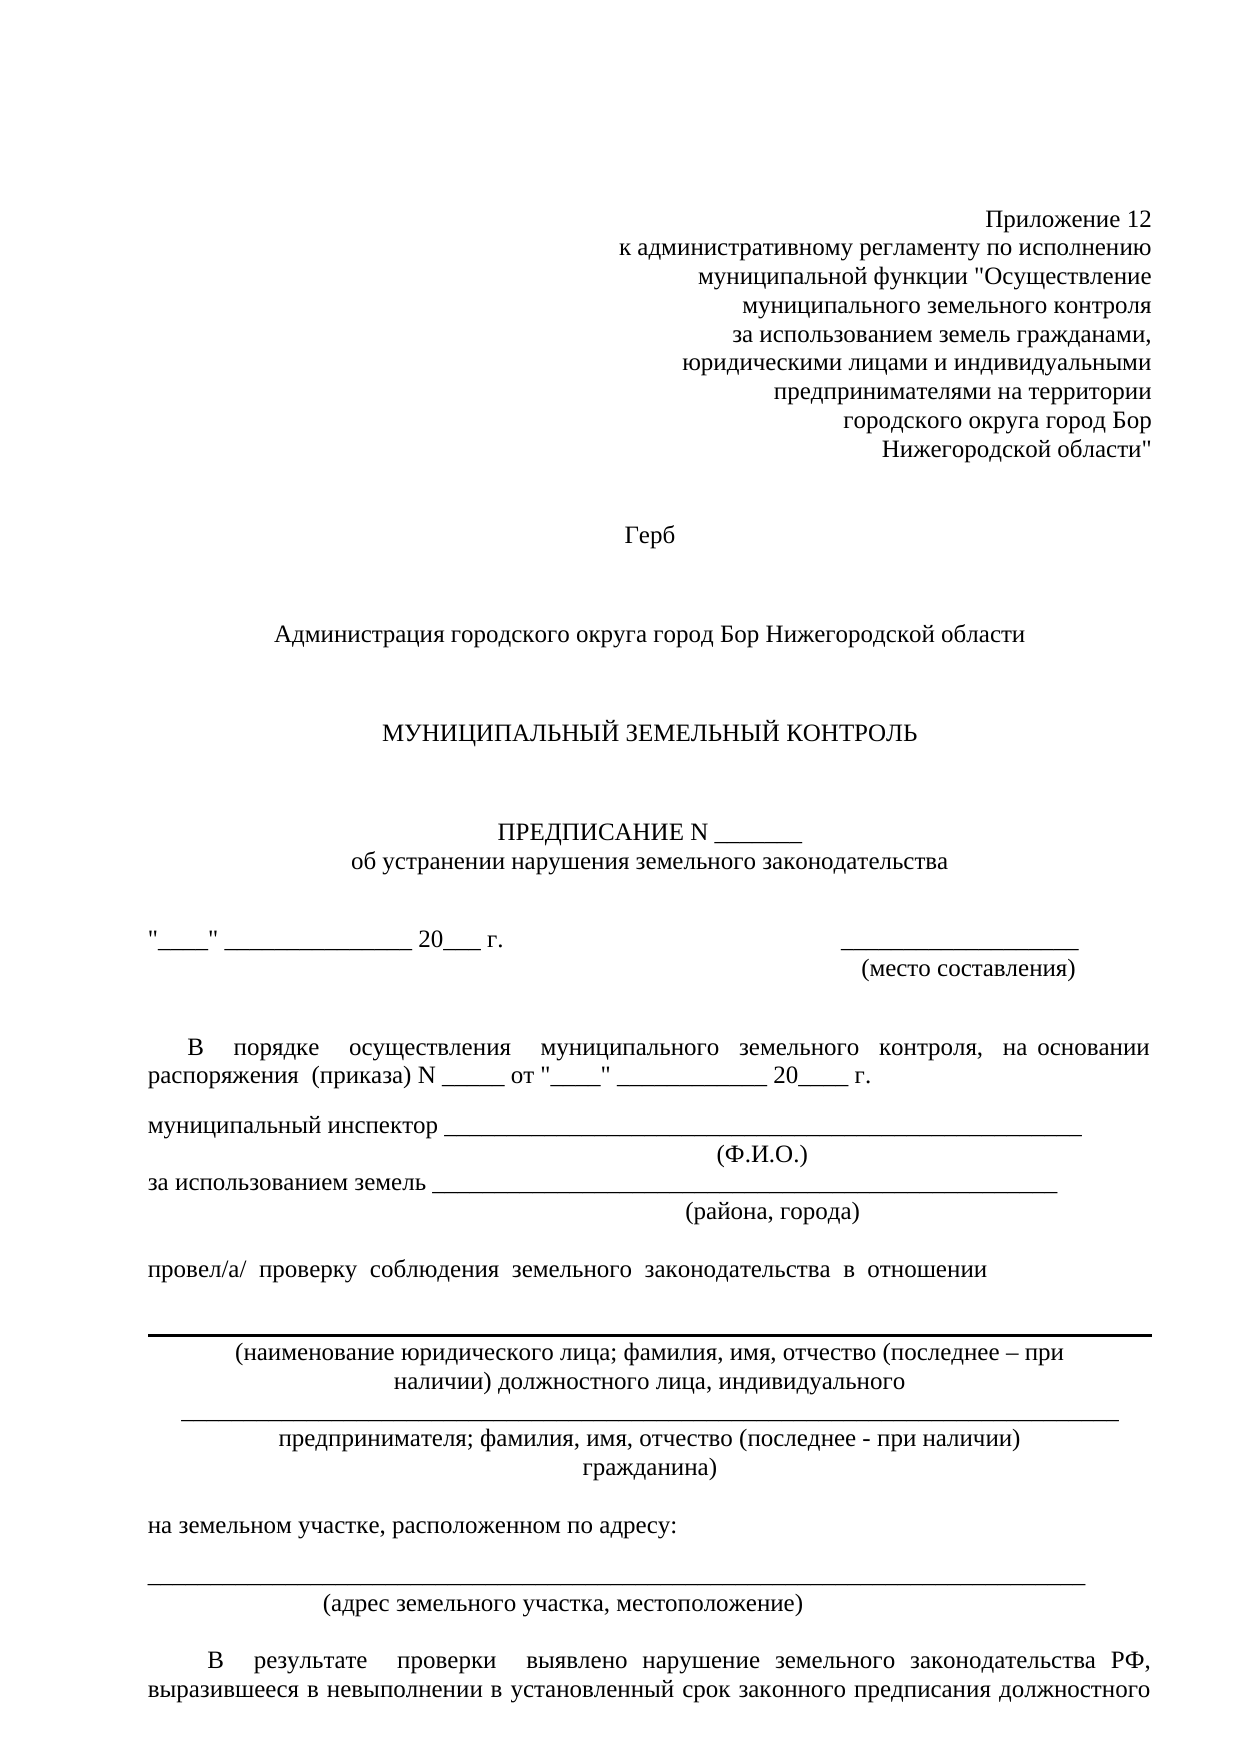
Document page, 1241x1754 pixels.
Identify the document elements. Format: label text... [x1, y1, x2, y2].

text провел/а/ проверку соблюдения земельного законодательства в отношении [148, 1254, 1152, 1282]
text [148, 1646, 1152, 1703]
text за использованием земель гражданами, [148, 319, 1152, 347]
text предпринимателя; фамилия, имя, отчество (последнее - при наличии) гражданина) [148, 1423, 1152, 1481]
text за использованием земель __________________________________________________ [148, 1167, 1152, 1196]
text Нижегородской области" [148, 434, 1152, 462]
text (Ф.И.О.) [148, 1139, 1152, 1167]
text (наименование юридического лица; фамилия, имя, отчество (последнее – при наличии) должностного лица, индивидуального ___________________________________________________________________________ [148, 1337, 1152, 1423]
text "____" _______________ 20___ г. ___________________ [148, 924, 1152, 953]
text юридическими лицами и индивидуальными [148, 347, 1152, 376]
text к административному регламенту по исполнению [148, 232, 1152, 261]
text Администрация городского округа город Бор Нижегородской области [148, 619, 1152, 648]
text на земельном участке, расположенном по адресу: [148, 1510, 1152, 1538]
text Герб [148, 520, 1152, 549]
text Приложение 12 [148, 204, 1152, 232]
text В порядке осуществления муниципального земельного контроля, на основании распоряжения (приказа) N _____ от "____" ____________ 20____ г. [148, 1032, 1152, 1089]
text (адрес земельного участка, местоположение) [148, 1588, 1152, 1617]
text ___________________________________________________________________________ [148, 1559, 1152, 1588]
text муниципальный инспектор ___________________________________________________ [148, 1110, 1152, 1139]
text об устранении нарушения земельного законодательства [148, 846, 1152, 875]
text городского округа город Бор [148, 405, 1152, 434]
text муниципального земельного контроля [148, 290, 1152, 319]
text предпринимателями на территории [148, 376, 1152, 405]
text МУНИЦИПАЛЬНЫЙ ЗЕМЕЛЬНЫЙ КОНТРОЛЬ [148, 718, 1152, 747]
text ПРЕДПИСАНИЕ N _______ [148, 817, 1152, 846]
text (района, города) [148, 1196, 1152, 1225]
text (место составления) [148, 953, 1152, 982]
text муниципальной функции "Осуществление [148, 261, 1152, 290]
